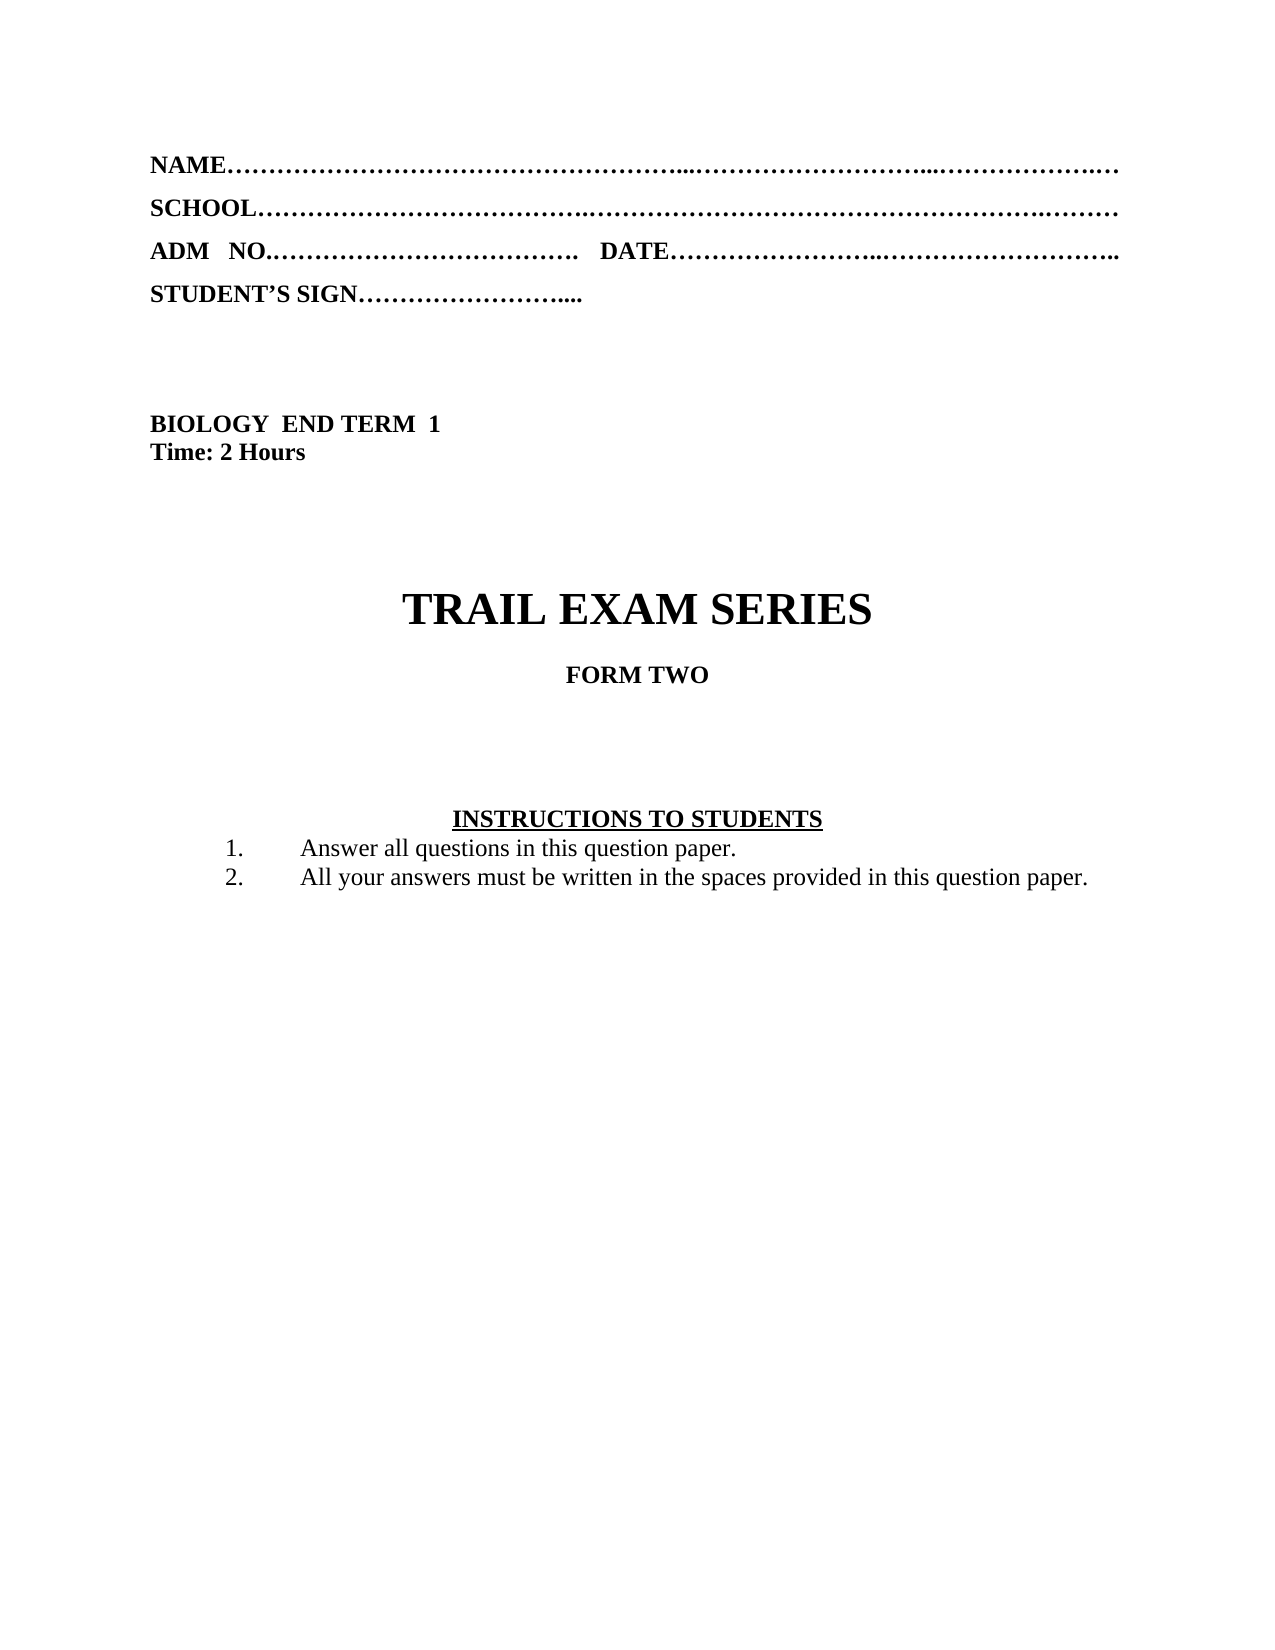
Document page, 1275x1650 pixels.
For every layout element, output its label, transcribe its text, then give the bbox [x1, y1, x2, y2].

text 2. All your answers must be written in the spaces provided in this question paper. [150, 862, 1125, 890]
text ADM NO.………………………………. DATE……………………..……………………….. [150, 236, 1125, 265]
text 1. Answer all questions in this question paper. [150, 833, 1125, 862]
text Time: 2 Hours [150, 437, 1125, 466]
subtitle INSTRUCTIONS TO STUDENTS [150, 804, 1125, 833]
text FORM TWO [150, 660, 1125, 689]
text STUDENT’S SIGN…………………….... [150, 279, 1125, 308]
subtitle TRAIL EXAM SERIES [150, 581, 1125, 634]
text NAME………………………………………………...………………………...……………….… [150, 150, 1125, 179]
text SCHOOL………………………………….……………………………………………….……… [150, 193, 1125, 222]
text BIOLOGY END TERM 1 [150, 409, 1125, 437]
